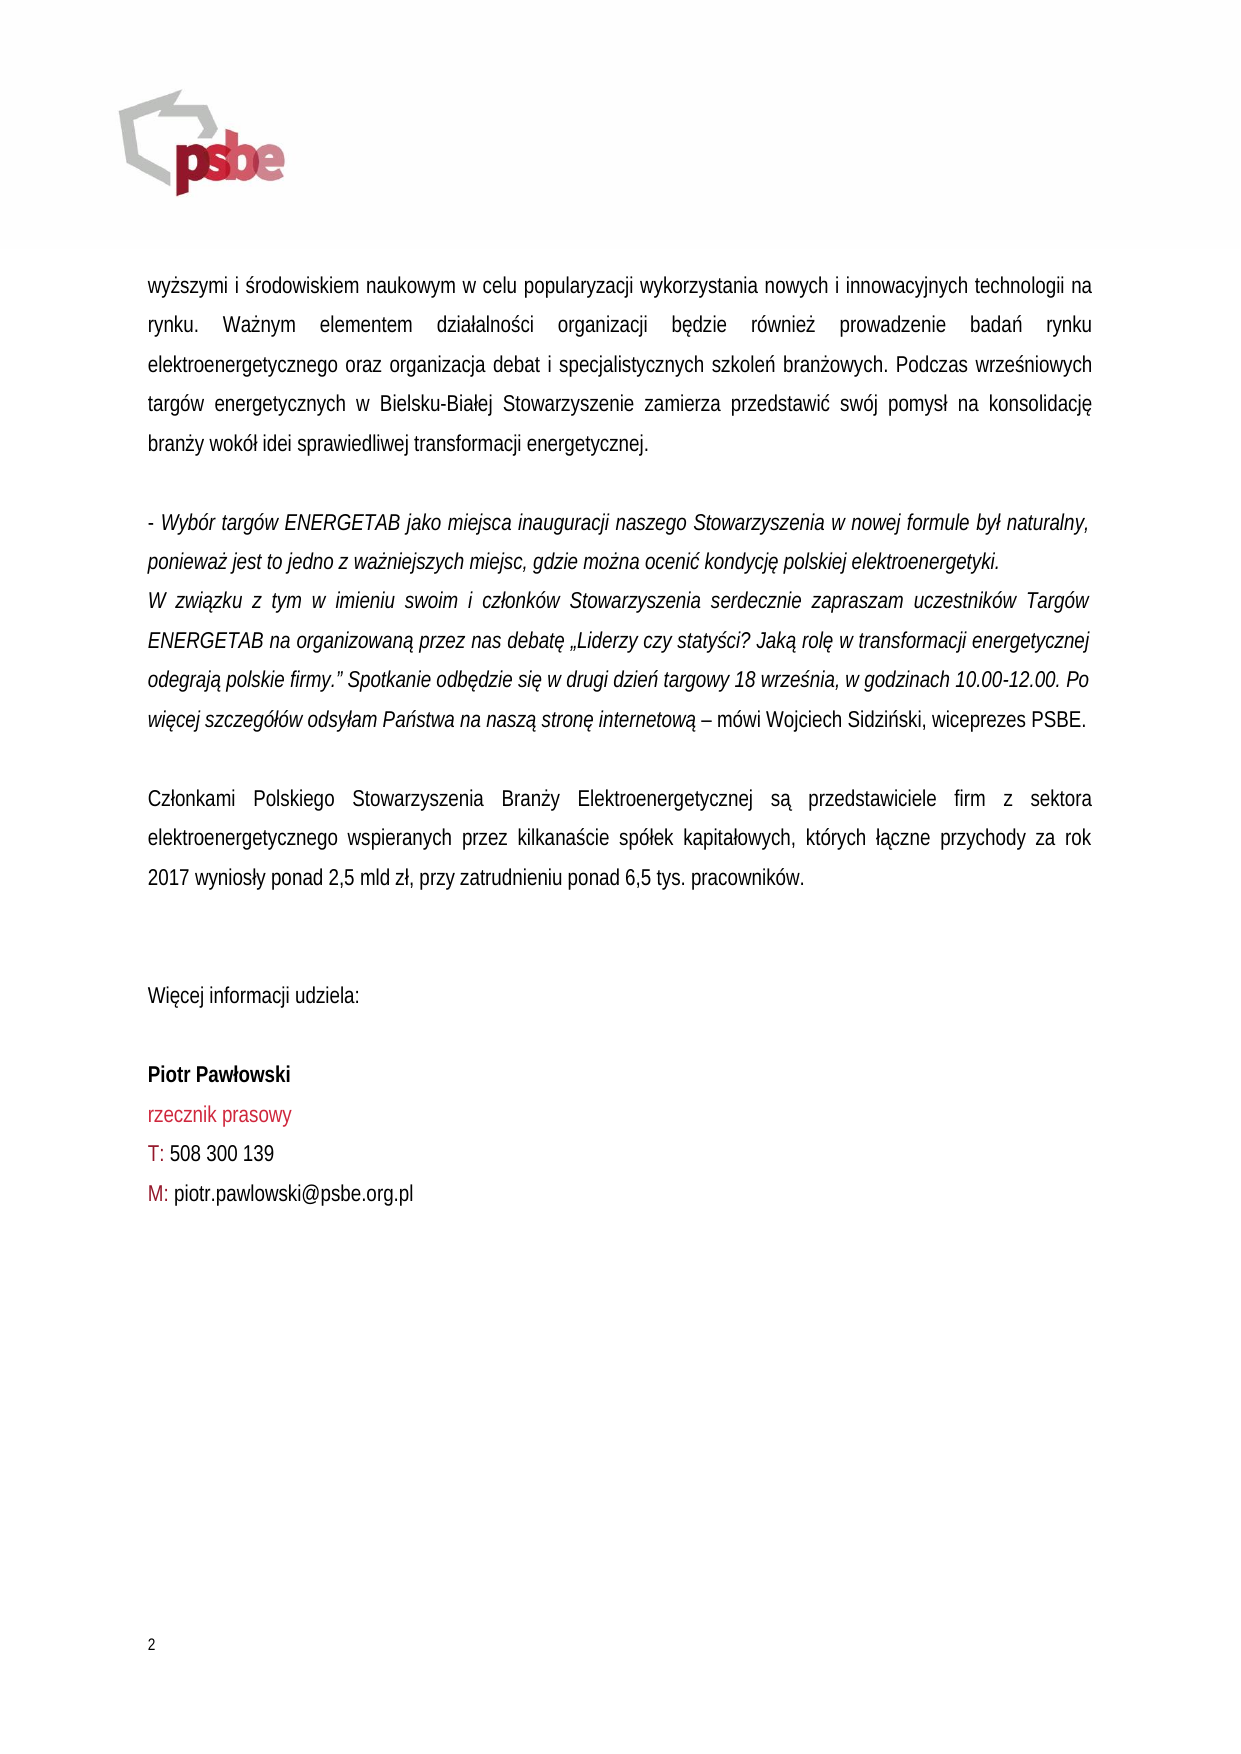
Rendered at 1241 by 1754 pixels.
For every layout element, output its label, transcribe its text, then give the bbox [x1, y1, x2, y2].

text W związku z tym w imieniu swoim i członków Stowarzyszenia serdecznie zapraszam uczestników Targów ENERGETAB na organizowaną przez nas debatę „Liderzy czy statyści? Jaką rolę w transformacji energetycznej odegrają polskie firmy.” Spotkanie odbędzie się w drugi dzień targowy 18 września, w godzinach 10.00-12.00. Po więcej szczegółów odsyłam Państwa na naszą stronę internetową – mówi Wojciech Sidziński, wiceprezes PSBE. [148, 587, 1092, 732]
text M: piotr.pawlowski@psbe.org.pl [148, 1179, 1092, 1206]
text Członkami Polskiego Stowarzyszenia Branży Elektroenergetycznej są przedstawiciele firm z sektora elektroenergetycznego wspieranych przez kilkanaście spółek kapitałowych, których łączne przychody za rok 2017 wyniosły ponad 2,5 mld zł, przy zatrudnieniu ponad 6,5 tys. pracowników. [148, 785, 1092, 890]
picture [0, 0, 1241, 249]
text Piotr Pawłowski [148, 1061, 1092, 1087]
text rzecznik prasowy T: 508 300 139 [148, 1101, 1092, 1166]
text - Wybór targów ENERGETAB jako miejsca inauguracji naszego Stowarzyszenia w nowej formule był naturalny, ponieważ jest to jedno z ważniejszych miejsc, gdzie można ocenić kondycję polskiej elektroenergetyki. [148, 508, 1092, 574]
text Więcej informacji udziela: [148, 982, 1092, 1008]
